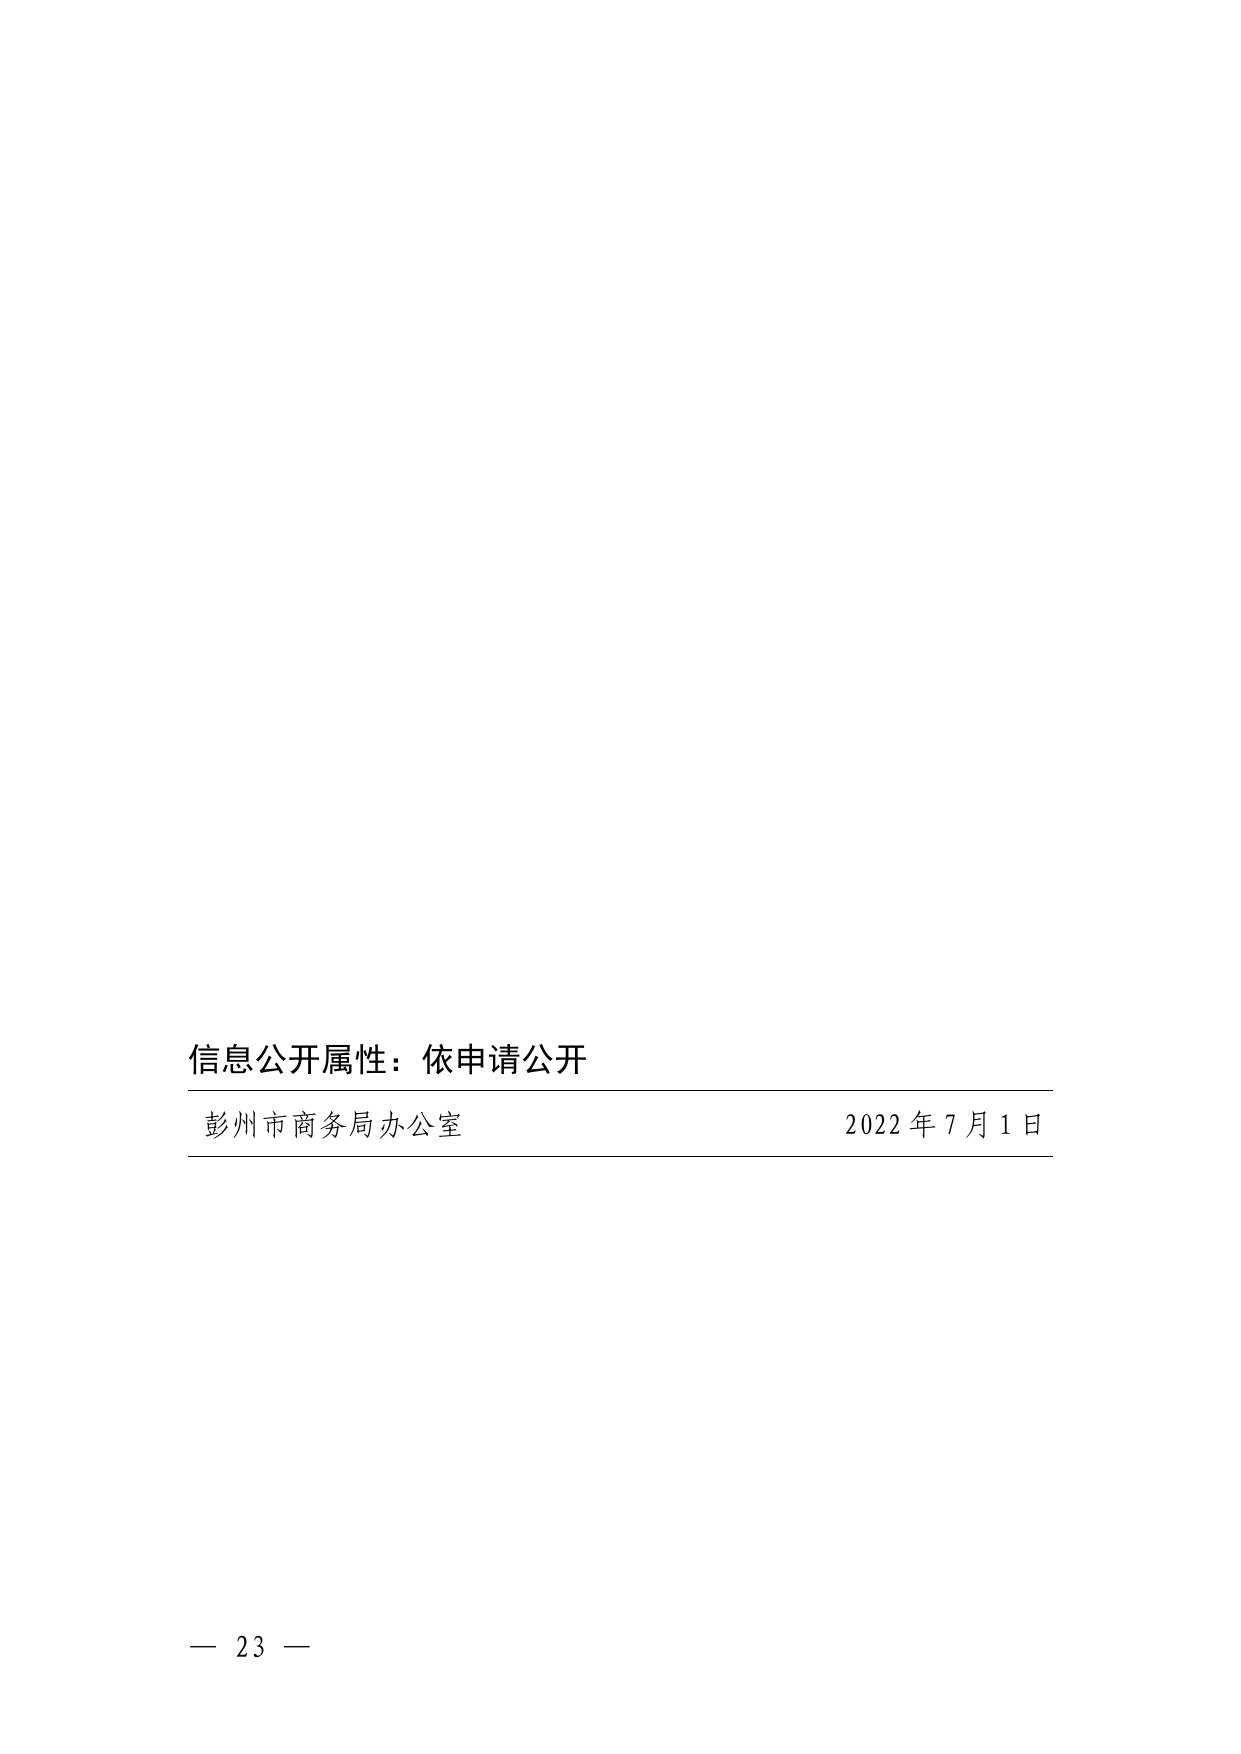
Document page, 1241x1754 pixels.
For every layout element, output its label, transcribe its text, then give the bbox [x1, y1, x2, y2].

text 彭州市商务局办公室 2022年7月1日 [187, 1091, 1053, 1157]
text 信息公开属性：依申请公开 [187, 1024, 1053, 1089]
